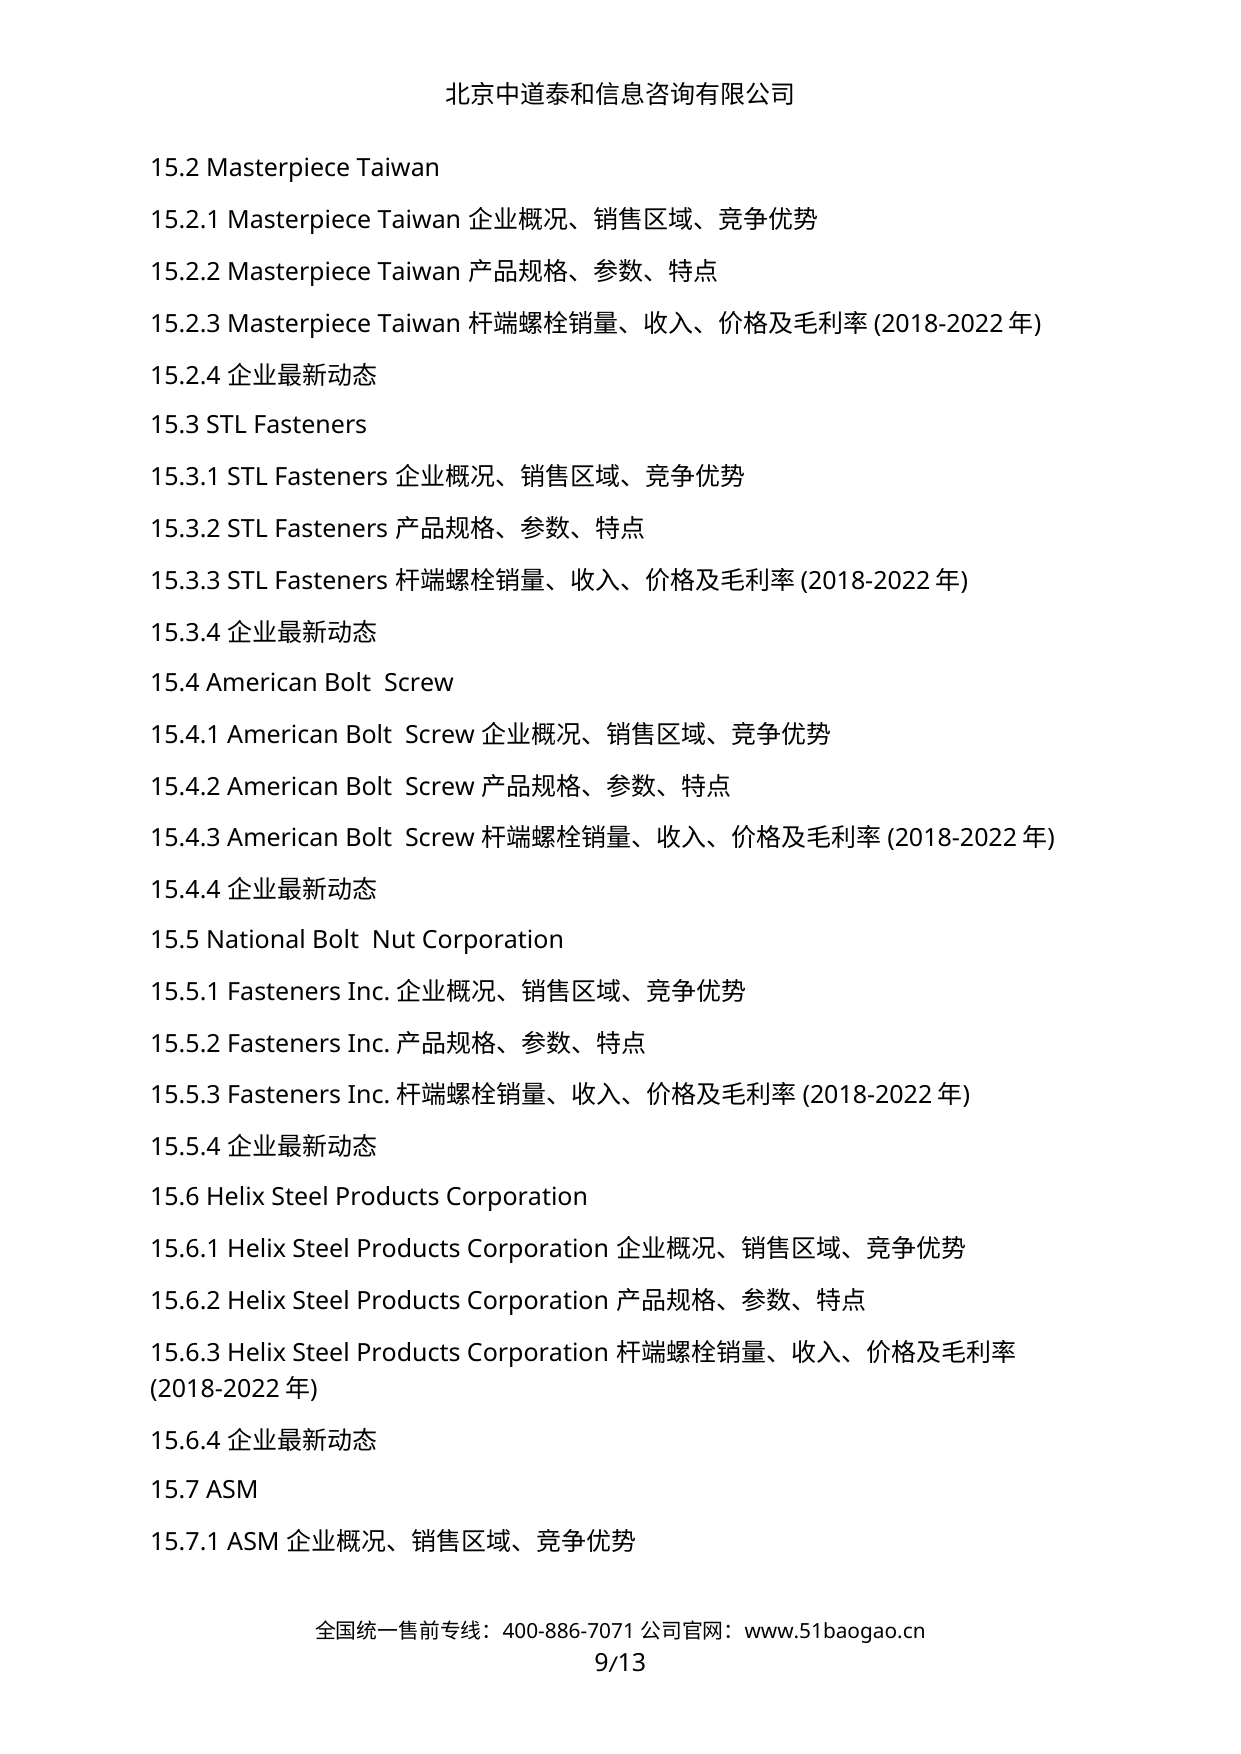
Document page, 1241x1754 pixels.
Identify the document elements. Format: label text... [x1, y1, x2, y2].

text 15.2.3 Masterpiece Taiwan 杆端螺栓销量、收入、价格及毛利率 (2018-2022年) [150, 303, 1090, 340]
text 15.4.3 American Bolt Screw 杆端螺栓销量、收入、价格及毛利率 (2018-2022年) [150, 818, 1090, 854]
text 15.4 American Bolt Screw [150, 664, 1090, 698]
text 15.6.3 Helix Steel Products Corporation 杆端螺栓销量、收入、价格及毛利率 (2018-2022年) [150, 1332, 1090, 1405]
text 15.4.4 企业最新动态 [150, 870, 1090, 906]
text 15.3.2 STL Fasteners 产品规格、参数、特点 [150, 509, 1090, 545]
text 15.5 National Bolt Nut Corporation [150, 922, 1090, 956]
text 15.6 Helix Steel Products Corporation [150, 1179, 1090, 1213]
text 15.6.1 Helix Steel Products Corporation 企业概况、销售区域、竞争优势 [150, 1228, 1090, 1265]
text 15.5.1 Fasteners Inc. 企业概况、销售区域、竞争优势 [150, 971, 1090, 1007]
text 15.3.3 STL Fasteners 杆端螺栓销量、收入、价格及毛利率 (2018-2022年) [150, 561, 1090, 597]
text 15.3 STL Fasteners [150, 407, 1090, 441]
text 15.5.3 Fasteners Inc. 杆端螺栓销量、收入、价格及毛利率 (2018-2022年) [150, 1075, 1090, 1111]
text 15.7 ASM [150, 1472, 1090, 1506]
text 15.4.1 American Bolt Screw 企业概况、销售区域、竞争优势 [150, 714, 1090, 750]
text 15.4.2 American Bolt Screw 产品规格、参数、特点 [150, 766, 1090, 802]
text 15.3.1 STL Fasteners 企业概况、销售区域、竞争优势 [150, 457, 1090, 493]
text 15.2 Masterpiece Taiwan [150, 150, 1090, 184]
text 15.7.1 ASM 企业概况、销售区域、竞争优势 [150, 1522, 1090, 1558]
text 15.5.2 Fasteners Inc. 产品规格、参数、特点 [150, 1023, 1090, 1059]
text 15.3.4 企业最新动态 [150, 612, 1090, 649]
text 15.6.2 Helix Steel Products Corporation 产品规格、参数、特点 [150, 1280, 1090, 1317]
text 15.5.4 企业最新动态 [150, 1127, 1090, 1163]
text 15.2.1 Masterpiece Taiwan 企业概况、销售区域、竞争优势 [150, 200, 1090, 236]
text 15.2.2 Masterpiece Taiwan 产品规格、参数、特点 [150, 252, 1090, 288]
text 15.2.4 企业最新动态 [150, 355, 1090, 392]
text 15.6.4 企业最新动态 [150, 1420, 1090, 1457]
